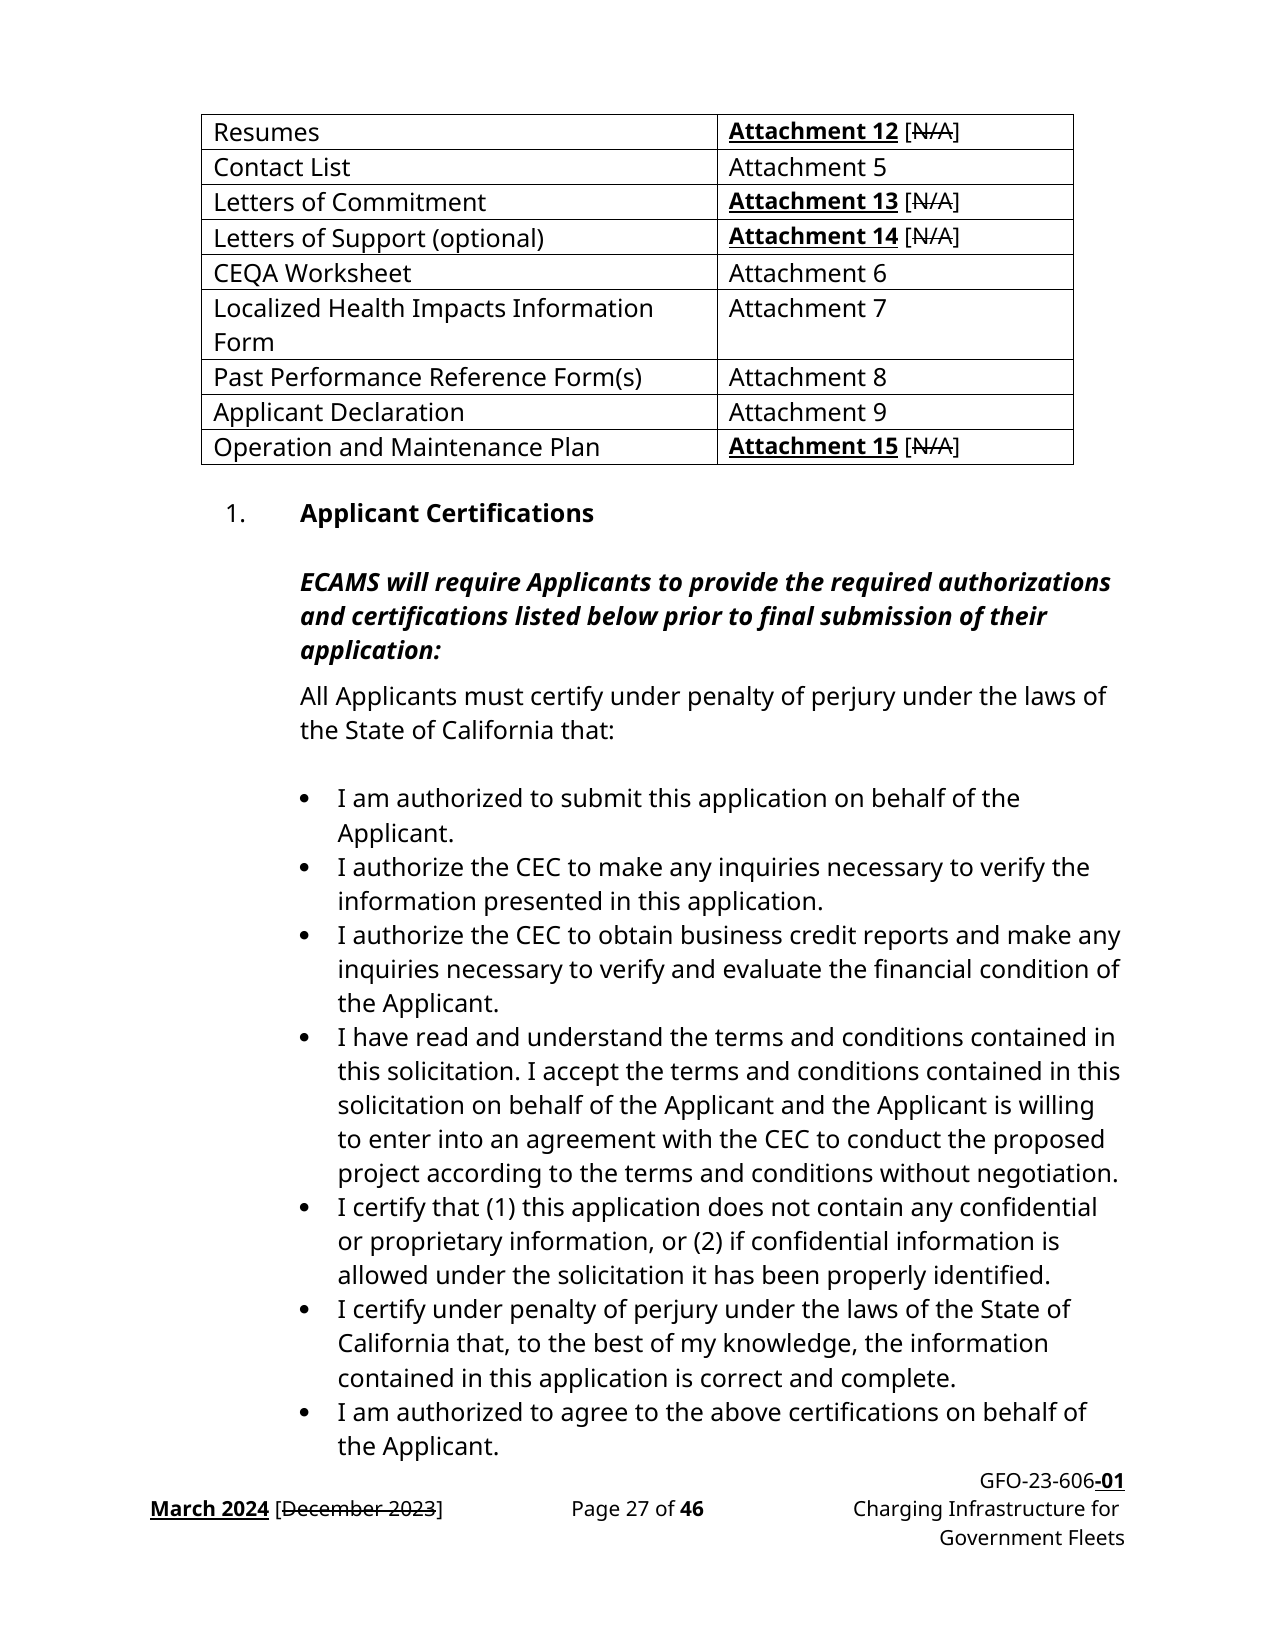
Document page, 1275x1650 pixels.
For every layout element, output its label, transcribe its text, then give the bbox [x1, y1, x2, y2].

table_cell Resumes [202, 115, 717, 149]
list I authorize the CEC to make any inquiries necessary to verify the information presented in this application. [300, 849, 1125, 917]
table_cell Attachment 8 [718, 360, 1073, 394]
table_cell Attachment 6 [718, 255, 1073, 289]
table_cell Operation and Maintenance Plan [202, 430, 717, 464]
list Applicant Certifications [225, 496, 1125, 530]
table_cell Letters of Support (optional) [202, 220, 717, 254]
table_cell Past Performance Reference Form(s) [202, 360, 717, 394]
table_cell Attachment 14 [N/A] [718, 220, 1073, 254]
table_cell Attachment 12 [N/A] [718, 115, 1073, 149]
list I am authorized to submit this application on behalf of the Applicant. [300, 781, 1125, 849]
table_cell Localized Health Impacts Information Form [202, 290, 717, 358]
table_cell Attachment 7 [718, 290, 1073, 358]
text All Applicants must certify under penalty of perjury under the laws of the State of California that: [300, 679, 1125, 747]
text ECAMS will require Applicants to provide the required authorizations and certifications listed below prior to final submission of their application: [300, 564, 1125, 666]
table_cell Contact List [202, 150, 717, 184]
table_cell Attachment 9 [718, 395, 1073, 429]
table_cell Applicant Declaration [202, 395, 717, 429]
table_cell Attachment 13 [N/A] [718, 185, 1073, 219]
table_cell Attachment 5 [718, 150, 1073, 184]
list I authorize the CEC to obtain business credit reports and make any inquiries necessary to verify and evaluate the financial condition of the Applicant. [300, 917, 1125, 1019]
table_cell Attachment 15 [N/A] [718, 430, 1073, 464]
list I certify under penalty of perjury under the laws of the State of California that, to the best of my knowledge, the information contained in this application is correct and complete. [300, 1292, 1125, 1394]
list I certify that (1) this application does not contain any confidential or proprietary information, or (2) if confidential information is allowed under the solicitation it has been properly identified. [300, 1190, 1125, 1292]
list I am authorized to agree to the above certifications on behalf of the Applicant. [300, 1394, 1125, 1462]
table_cell CEQA Worksheet [202, 255, 717, 289]
table_cell Letters of Commitment [202, 185, 717, 219]
list I have read and understand the terms and conditions contained in this solicitation. I accept the terms and conditions contained in this solicitation on behalf of the Applicant and the Applicant is willing to enter into an agreement with the CEC to conduct the proposed project according to the terms and conditions without negotiation. [300, 1019, 1125, 1190]
